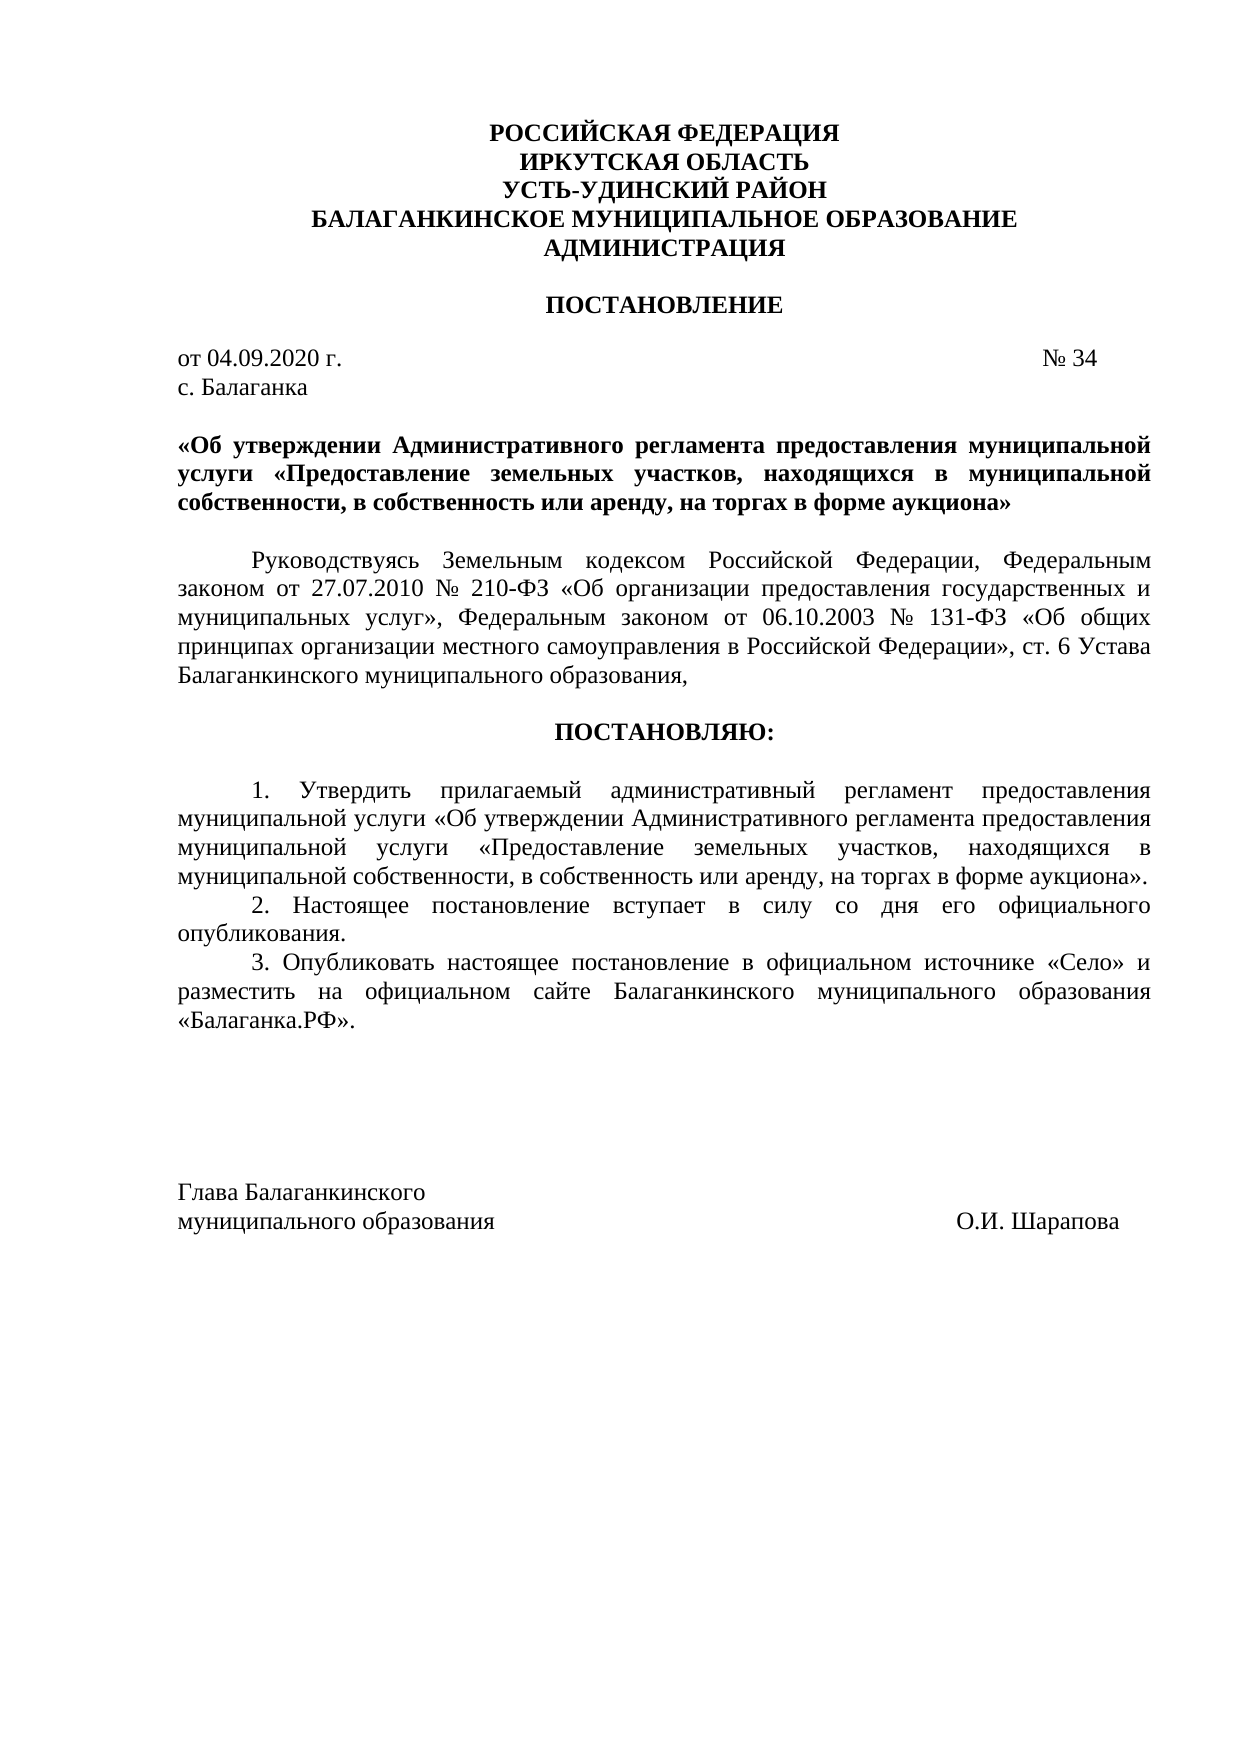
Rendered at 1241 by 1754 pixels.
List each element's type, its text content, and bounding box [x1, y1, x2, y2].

text РОССИЙСКАЯ ФЕДЕРАЦИЯ [177, 118, 1152, 147]
text с. Балаганка [177, 372, 1152, 401]
text ИРКУТСКАЯ ОБЛАСТЬ [177, 147, 1152, 176]
text 2. Настоящее постановление вступает в силу со дня его официального опубликования. [177, 890, 1152, 947]
text БАЛАГАНКИНСКОЕ МУНИЦИПАЛЬНОЕ ОБРАЗОВАНИЕ [177, 204, 1152, 233]
text 1. Утвердить прилагаемый административный регламент предоставления муниципальной услуги «Об утверждении Административного регламента предоставления муниципальной услуги «Предоставление земельных участков, находящихся в муниципальной собственности, в собственность или аренду, на торгах в форме аукциона». [177, 775, 1152, 890]
text Глава Балаганкинского [177, 1177, 1152, 1206]
text от 04.09.2020 г. № 34 [177, 343, 1152, 372]
text АДМИНИСТРАЦИЯ [177, 233, 1152, 262]
text Руководствуясь Земельным кодексом Российской Федерации, Федеральным законом от 27.07.2010 № 210-ФЗ «Об организации предоставления государственных и муниципальных услуг», Федеральным законом от 06.10.2003 № 131-ФЗ «Об общих принципах организации местного самоуправления в Российской Федерации», ст. 6 Устава Балаганкинского муниципального образования, [177, 545, 1152, 688]
text «Об утверждении Административного регламента предоставления муниципальной услуги «Предоставление земельных участков, находящихся в муниципальной собственности, в собственность или аренду, на торгах в форме аукциона» [177, 430, 1152, 516]
text ПОСТАНОВЛЯЮ: [177, 717, 1152, 746]
text муниципального образования О.И. Шарапова [177, 1206, 1152, 1235]
text 3. Опубликовать настоящее постановление в официальном источнике «Село» и разместить на официальном сайте Балаганкинского муниципального образования «Балаганка.РФ». [177, 947, 1152, 1033]
text ПОСТАНОВЛЕНИЕ [177, 291, 1152, 319]
text УСТЬ-УДИНСКИЙ РАЙОН [177, 176, 1152, 204]
